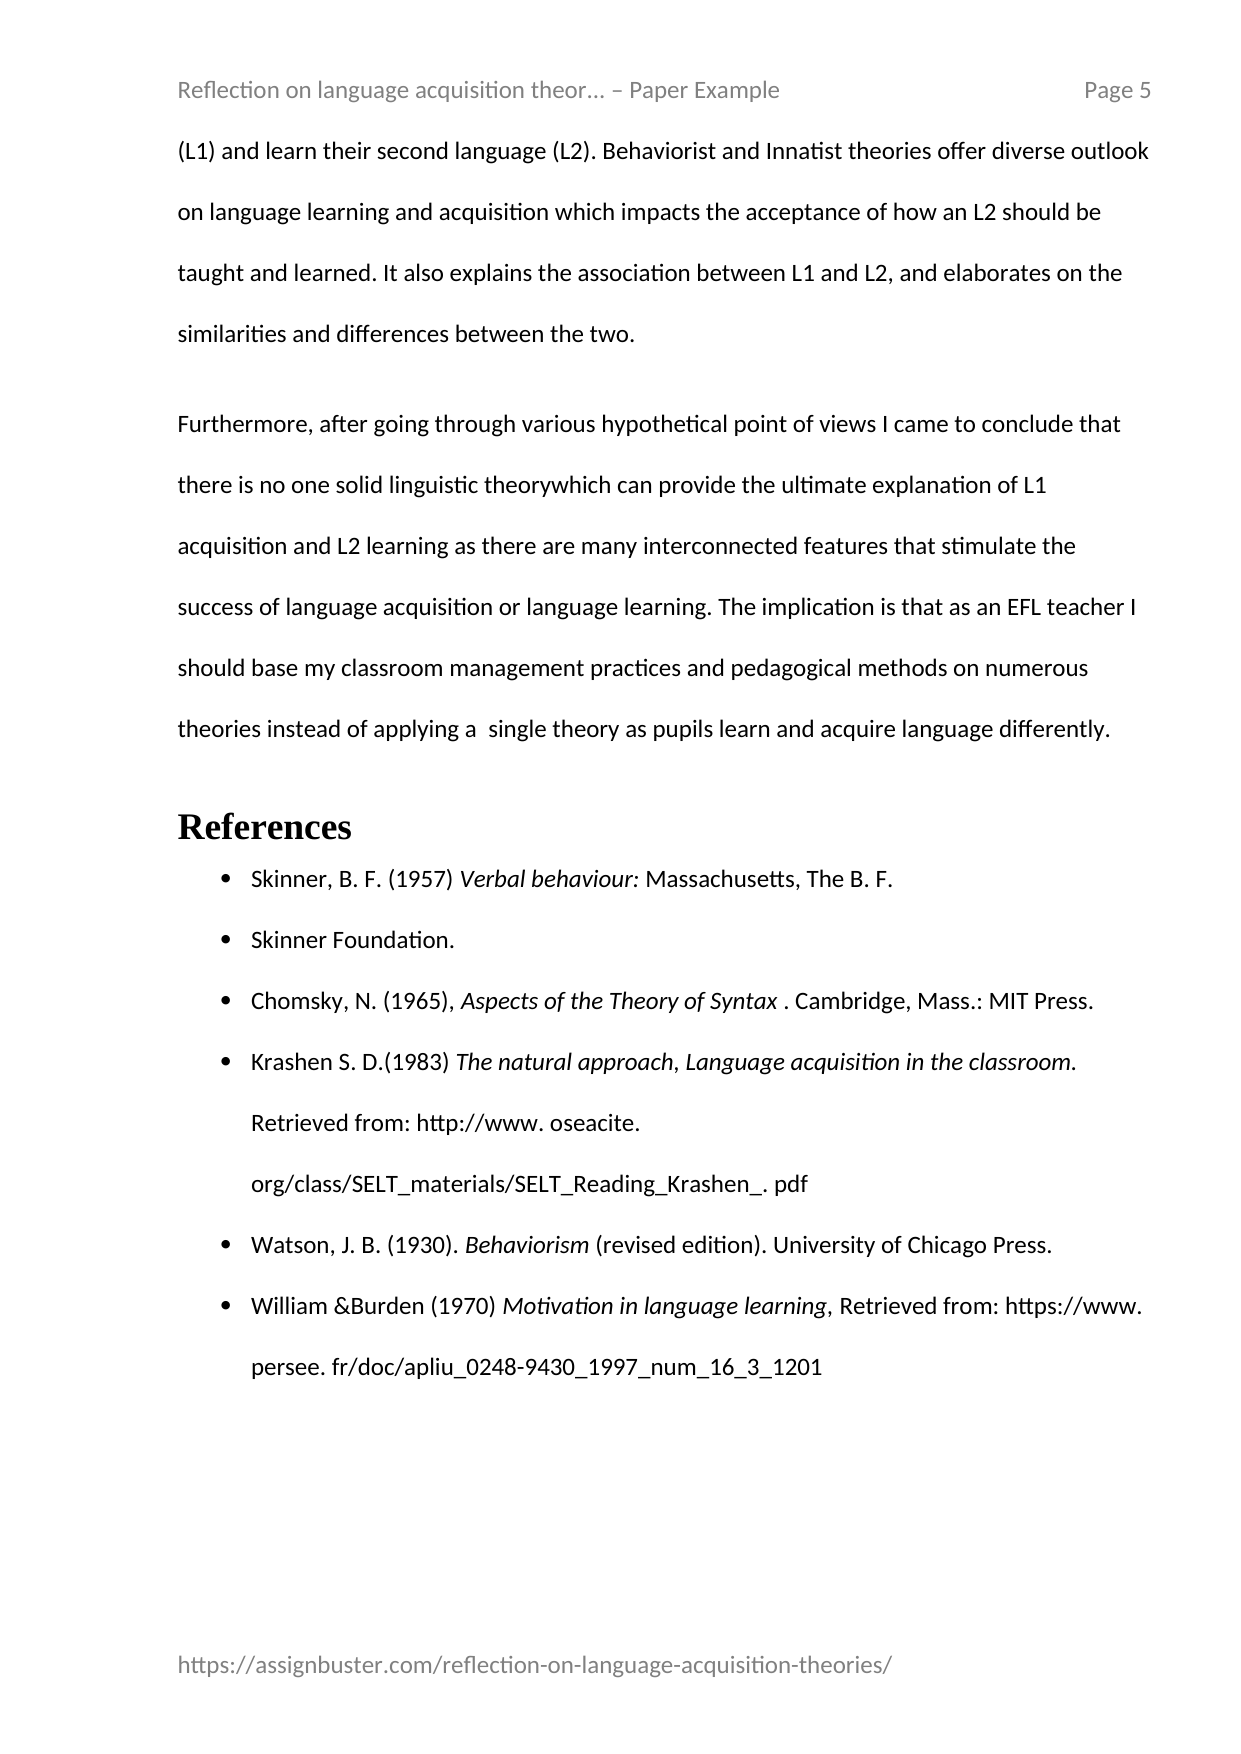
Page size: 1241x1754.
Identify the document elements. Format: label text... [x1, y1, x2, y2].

list Skinner Foundation. [221, 924, 1152, 955]
list William &Burden (1970) Motivation in language learning, Retrieved from: https://www. persee. fr/doc/apliu_0248-9430_1997_num_16_3_1201 [221, 1291, 1152, 1382]
list Skinner, B. F. (1957) Verbal behaviour: Massachusetts, The B. F. [221, 863, 1152, 894]
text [177, 135, 1152, 348]
list Krashen S. D.(1983) The natural approach, Language acquisition in the classroom. Retrieved from: http://www. oseacite. org/class/SELT_materials/SELT_Reading_Krashen_. pdf [221, 1046, 1152, 1199]
text Furthermore, after going through various hypothetical point of views I came to conclude that there is no one solid linguistic theorywhich can provide the ultimate explanation of L1 acquisition and L2 learning as there are many interconnected features that stimulate the success of language acquisition or language learning. The implication is that as an EFL teacher I should base my classroom management practices and pedagogical methods on numerous theories instead of applying a single theory as pupils learn and acquire language differently. [177, 408, 1152, 744]
subtitle References [177, 804, 1152, 847]
list Chomsky, N. (1965), Aspects of the Theory of Syntax . Cambridge, Mass.: MIT Press. [221, 985, 1152, 1016]
list Watson, J. B. (1930). Behaviorism (revised edition). University of Chicago Press. [221, 1229, 1152, 1260]
